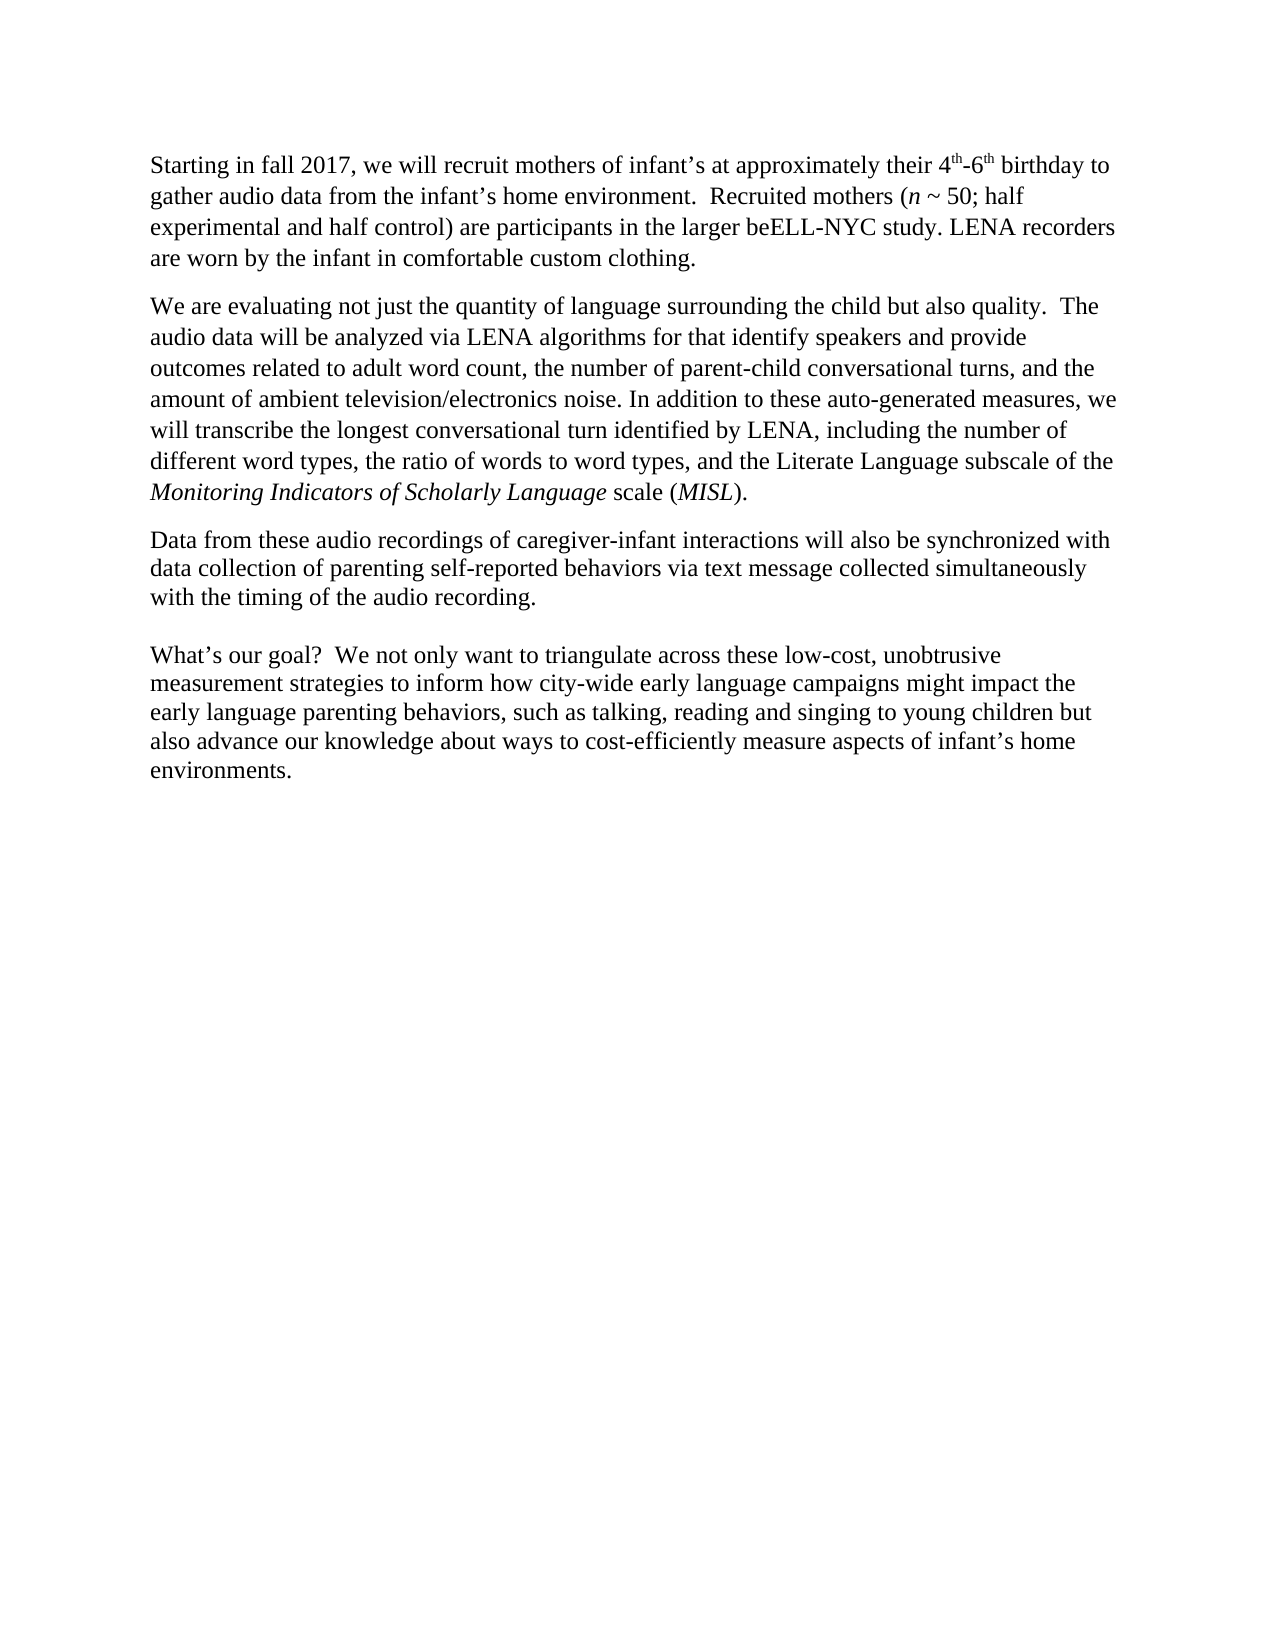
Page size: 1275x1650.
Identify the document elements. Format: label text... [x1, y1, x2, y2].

text What’s our goal? We not only want to triangulate across these low-cost, unobtrusive measurement strategies to inform how city-wide early language campaigns might impact the early language parenting behaviors, such as talking, reading and singing to young children but also advance our knowledge about ways to cost-efficiently measure aspects of infant’s home environments. [150, 640, 1125, 783]
text Data from these audio recordings of caregiver-infant interactions will also be synchronized with data collection of parenting self-reported behaviors via text message collected simultaneously with the timing of the audio recording. [150, 525, 1125, 611]
text We are evaluating not just the quantity of language surrounding the child but also quality. The audio data will be analyzed via LENA algorithms for that identify speakers and provide outcomes related to adult word count, the number of parent-child conversational turns, and the amount of ambient television/electronics noise. In addition to these auto-generated measures, we will transcribe the longest conversational turn identified by LENA, including the number of different word types, the ratio of words to word types, and the Literate Language subscale of the Monitoring Indicators of Scholarly Language scale (MISL). [150, 291, 1125, 506]
text Starting in fall 2017, we will recruit mothers of infant’s at approximately their 4th-6th birthday to gather audio data from the infant’s home environment. Recruited mothers (n ~ 50; half experimental and half control) are participants in the larger beELL-NYC study. LENA recorders are worn by the infant in comfortable custom clothing. [150, 150, 1125, 272]
